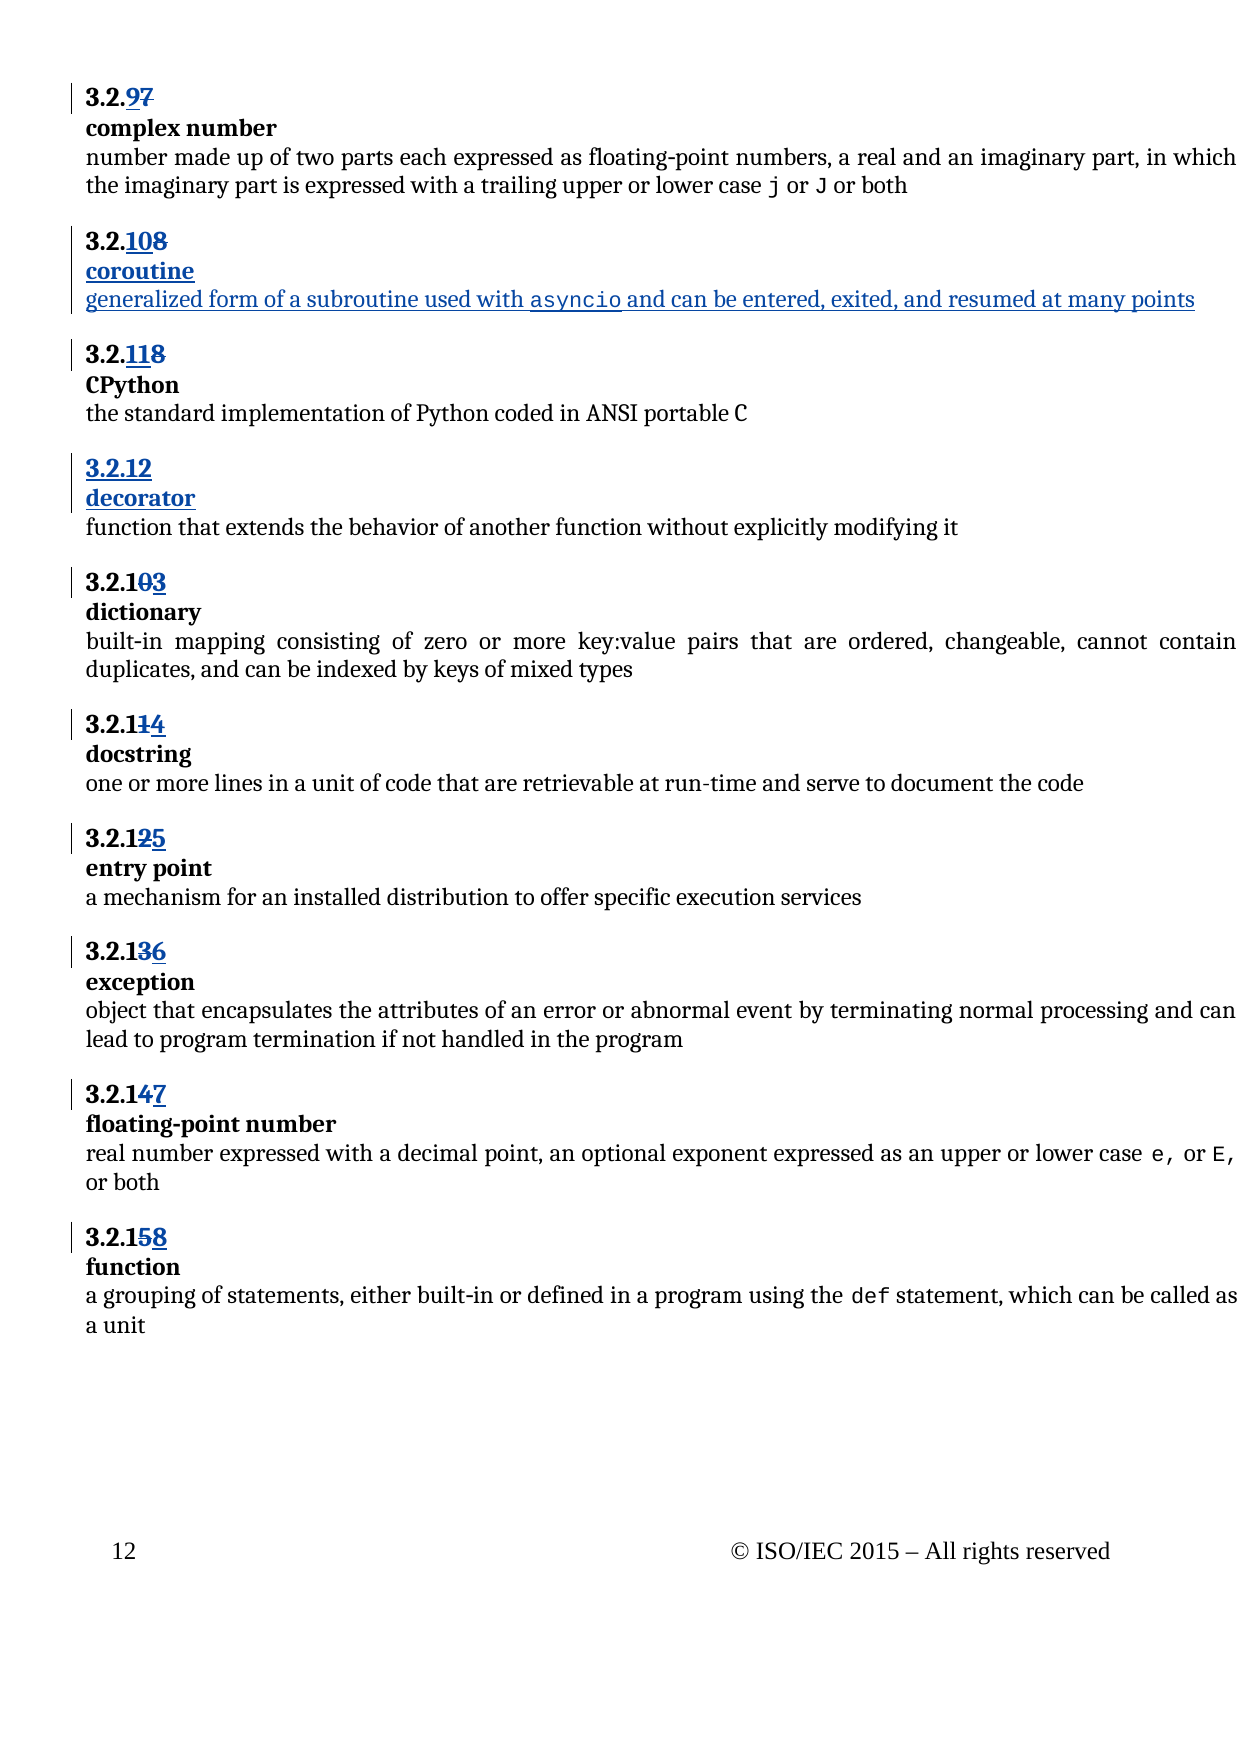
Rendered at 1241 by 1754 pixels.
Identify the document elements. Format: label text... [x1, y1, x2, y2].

subtitle floating‐point number [86, 1110, 1238, 1139]
subtitle 3.2. [86, 82, 1238, 114]
subtitle docstring [86, 740, 1238, 769]
text real number expressed with a decimal point, an optional exponent expressed as an upper or lower case e, or E, or both [86, 1139, 1238, 1197]
subtitle complex number [86, 114, 1238, 142]
subtitle function [86, 1253, 1238, 1281]
text object that encapsulates the attributes of an error or abnormal event by terminating normal processing and can lead to program termination if not handled in the program [86, 996, 1238, 1054]
subtitle 3.2.1 [86, 567, 1238, 598]
subtitle 3.2.1 [86, 823, 1238, 854]
text function that extends the behavior of another function without explicitly modifying it [86, 513, 1238, 542]
text one or more lines in a unit of code that are retrievable at run-time and serve to document the code [86, 769, 1238, 798]
subtitle 3.2. [86, 339, 1238, 371]
text a grouping of statements, either built‐in or defined in a program using the def statement, which can be called as a unit [86, 1281, 1238, 1339]
subtitle 3.2.1 [86, 709, 1238, 740]
subtitle exception [86, 968, 1238, 996]
text a mechanism for an installed distribution to offer specific execution services [86, 883, 1238, 911]
text the standard implementation of Python coded in ANSI portable C [86, 399, 1238, 428]
text number made up of two parts each expressed as floating‐point numbers, a real and an imaginary part, in which the imaginary part is expressed with a trailing upper or lower case j or J or both [86, 142, 1238, 201]
subtitle entry point [86, 854, 1238, 883]
subtitle 3.2.1 [86, 936, 1238, 968]
subtitle dictionary [86, 598, 1238, 627]
subtitle 3.2.1 [86, 1079, 1238, 1110]
subtitle 3.2.1 [86, 1222, 1238, 1253]
subtitle 3.2. [86, 226, 1238, 257]
text built‐in mapping consisting of zero or more key:value pairs that are ordered, changeable, cannot contain duplicates, and can be indexed by keys of mixed types [86, 627, 1238, 684]
subtitle CPython [86, 371, 1238, 399]
